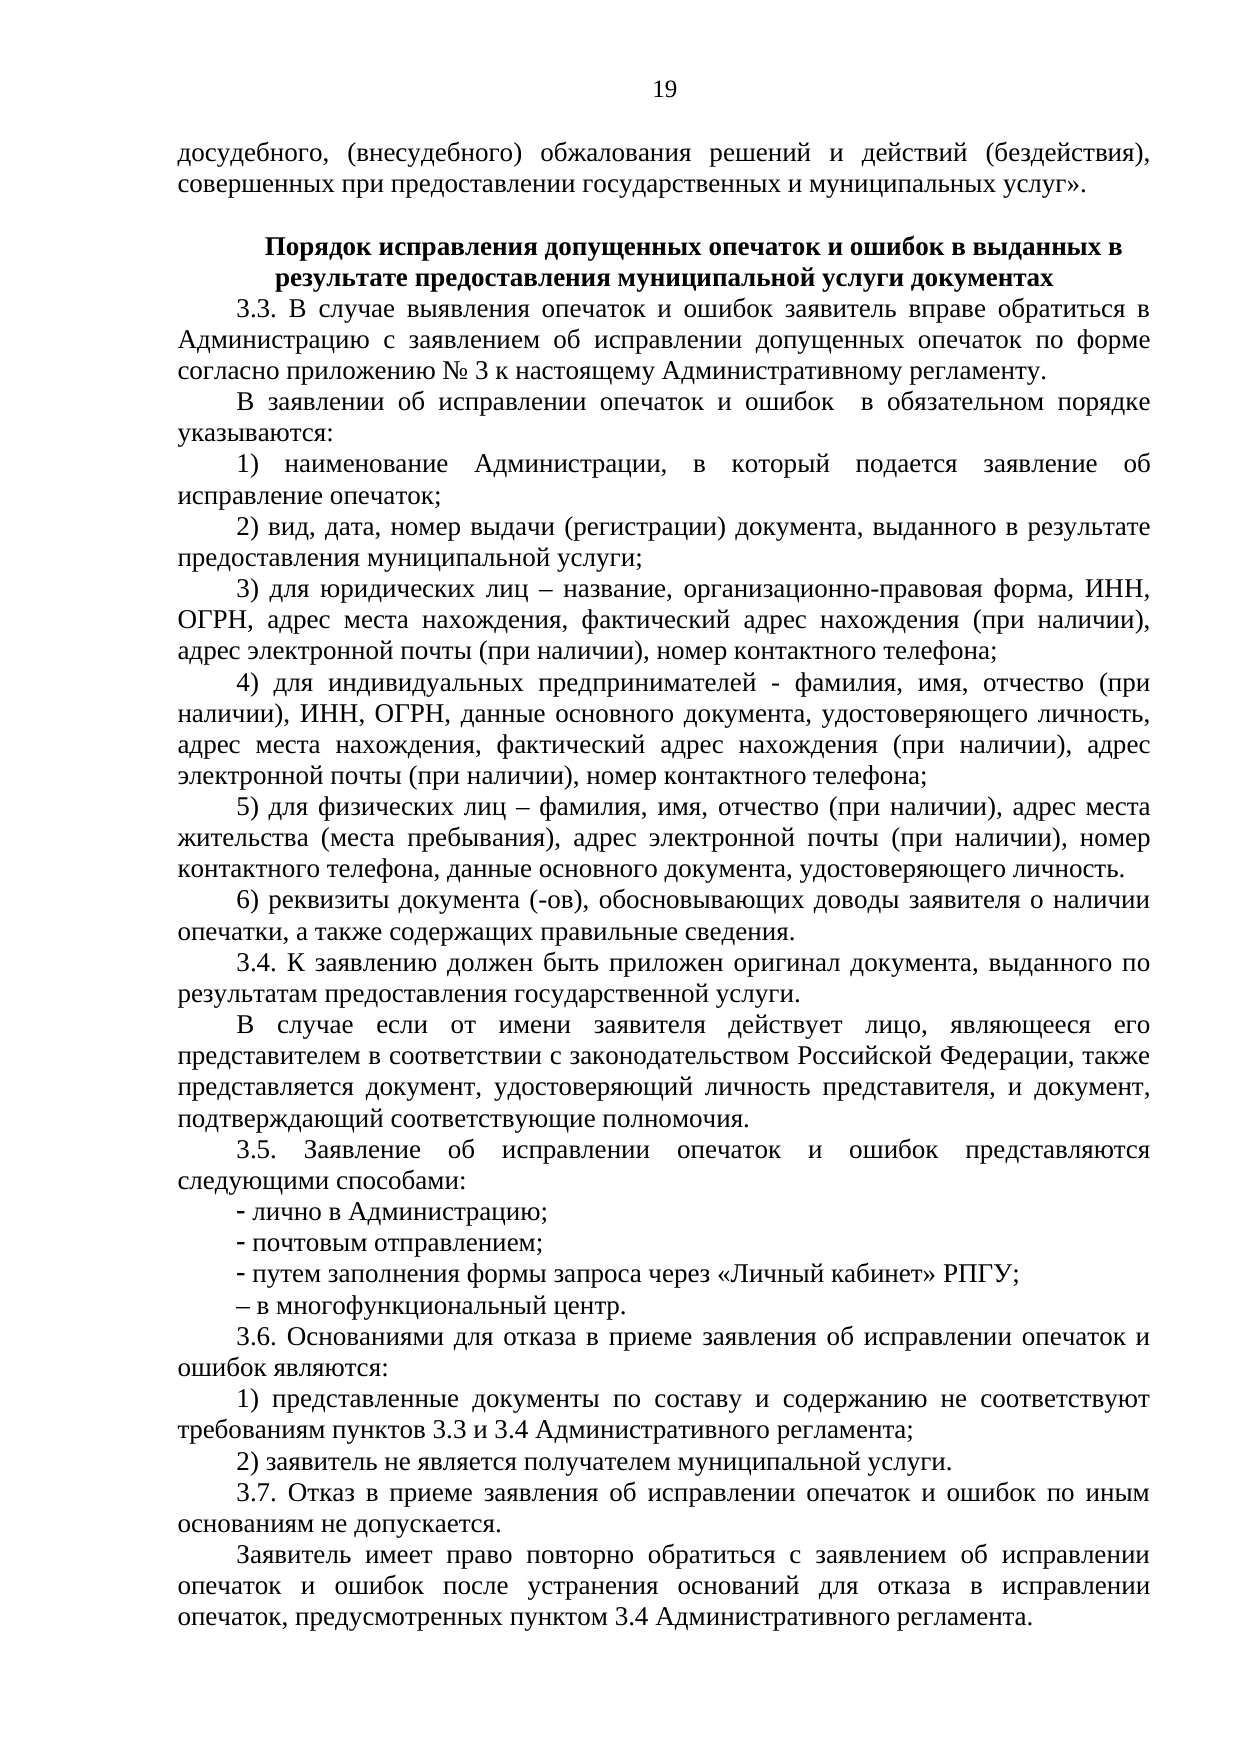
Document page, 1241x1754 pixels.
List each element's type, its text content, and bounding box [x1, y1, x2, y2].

text почтовым отправлением; [177, 1226, 1152, 1258]
text В случае если от имени заявителя действует лицо, являющееся его представителем в соответствии с законодательством Российской Федерации, также представляется документ, удостоверяющий личность представителя, и документ, подтверждающий соответствующие полномочия. [177, 1008, 1152, 1133]
text 3) для юридических лиц – название, организационно-правовая форма, ИНН, ОГРН, адрес места нахождения, фактический адрес нахождения (при наличии), адрес электронной почты (при наличии), номер контактного телефона; [177, 572, 1152, 666]
text 3.7. Отказ в приеме заявления об исправлении опечаток и ошибок по иным основаниям не допускается. [177, 1476, 1152, 1538]
text 2) заявитель не является получателем муниципальной услуги. [177, 1444, 1152, 1476]
text лично в Администрацию; [177, 1195, 1152, 1226]
text 3.6. Основаниями для отказа в приеме заявления об исправлении опечаток и ошибок являются: [177, 1320, 1152, 1382]
text Порядок исправления допущенных опечаток и ошибок в выданных в результате предоставления муниципальной услуги документах [177, 229, 1152, 292]
text путем заполнения формы запроса через «Личный кабинет» РПГУ; [177, 1258, 1152, 1289]
text 5) для физических лиц – фамилия, имя, отчество (при наличии), адрес места жительства (места пребывания), адрес электронной почты (при наличии), номер контактного телефона, данные основного документа, удостоверяющего личность. [177, 790, 1152, 884]
text 2) вид, дата, номер выдачи (регистрации) документа, выданного в результате предоставления муниципальной услуги; [177, 510, 1152, 572]
text 1) наименование Администрации, в который подается заявление об исправление опечаток; [177, 448, 1152, 510]
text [177, 136, 1152, 198]
text Заявитель имеет право повторно обратиться с заявлением об исправлении опечаток и ошибок после устранения оснований для отказа в исправлении опечаток, предусмотренных пунктом 3.4 Административного регламента. [177, 1538, 1152, 1631]
text 3.5. Заявление об исправлении опечаток и ошибок представляются следующими способами: [177, 1133, 1152, 1195]
text 4) для индивидуальных предпринимателей - фамилия, имя, отчество (при наличии), ИНН, ОГРН, данные основного документа, удостоверяющего личность, адрес места нахождения, фактический адрес нахождения (при наличии), адрес электронной почты (при наличии), номер контактного телефона; [177, 666, 1152, 790]
text В заявлении об исправлении опечаток и ошибок в обязательном порядке указываются: [177, 385, 1152, 448]
text 3.4. К заявлению должен быть приложен оригинал документа, выданного по результатам предоставления государственной услуги. [177, 946, 1152, 1008]
text 3.3. В случае выявления опечаток и ошибок заявитель вправе обратиться в Администрацию с заявлением об исправлении допущенных опечаток по форме согласно приложению № 3 к настоящему Административному регламенту. [177, 292, 1152, 385]
text 6) реквизиты документа (-ов), обосновывающих доводы заявителя о наличии опечатки, а также содержащих правильные сведения. [177, 884, 1152, 946]
text 1) представленные документы по составу и содержанию не соответствуют требованиям пунктов 3.3 и 3.4 Административного регламента; [177, 1382, 1152, 1444]
text – в многофункциональный центр. [177, 1289, 1152, 1320]
